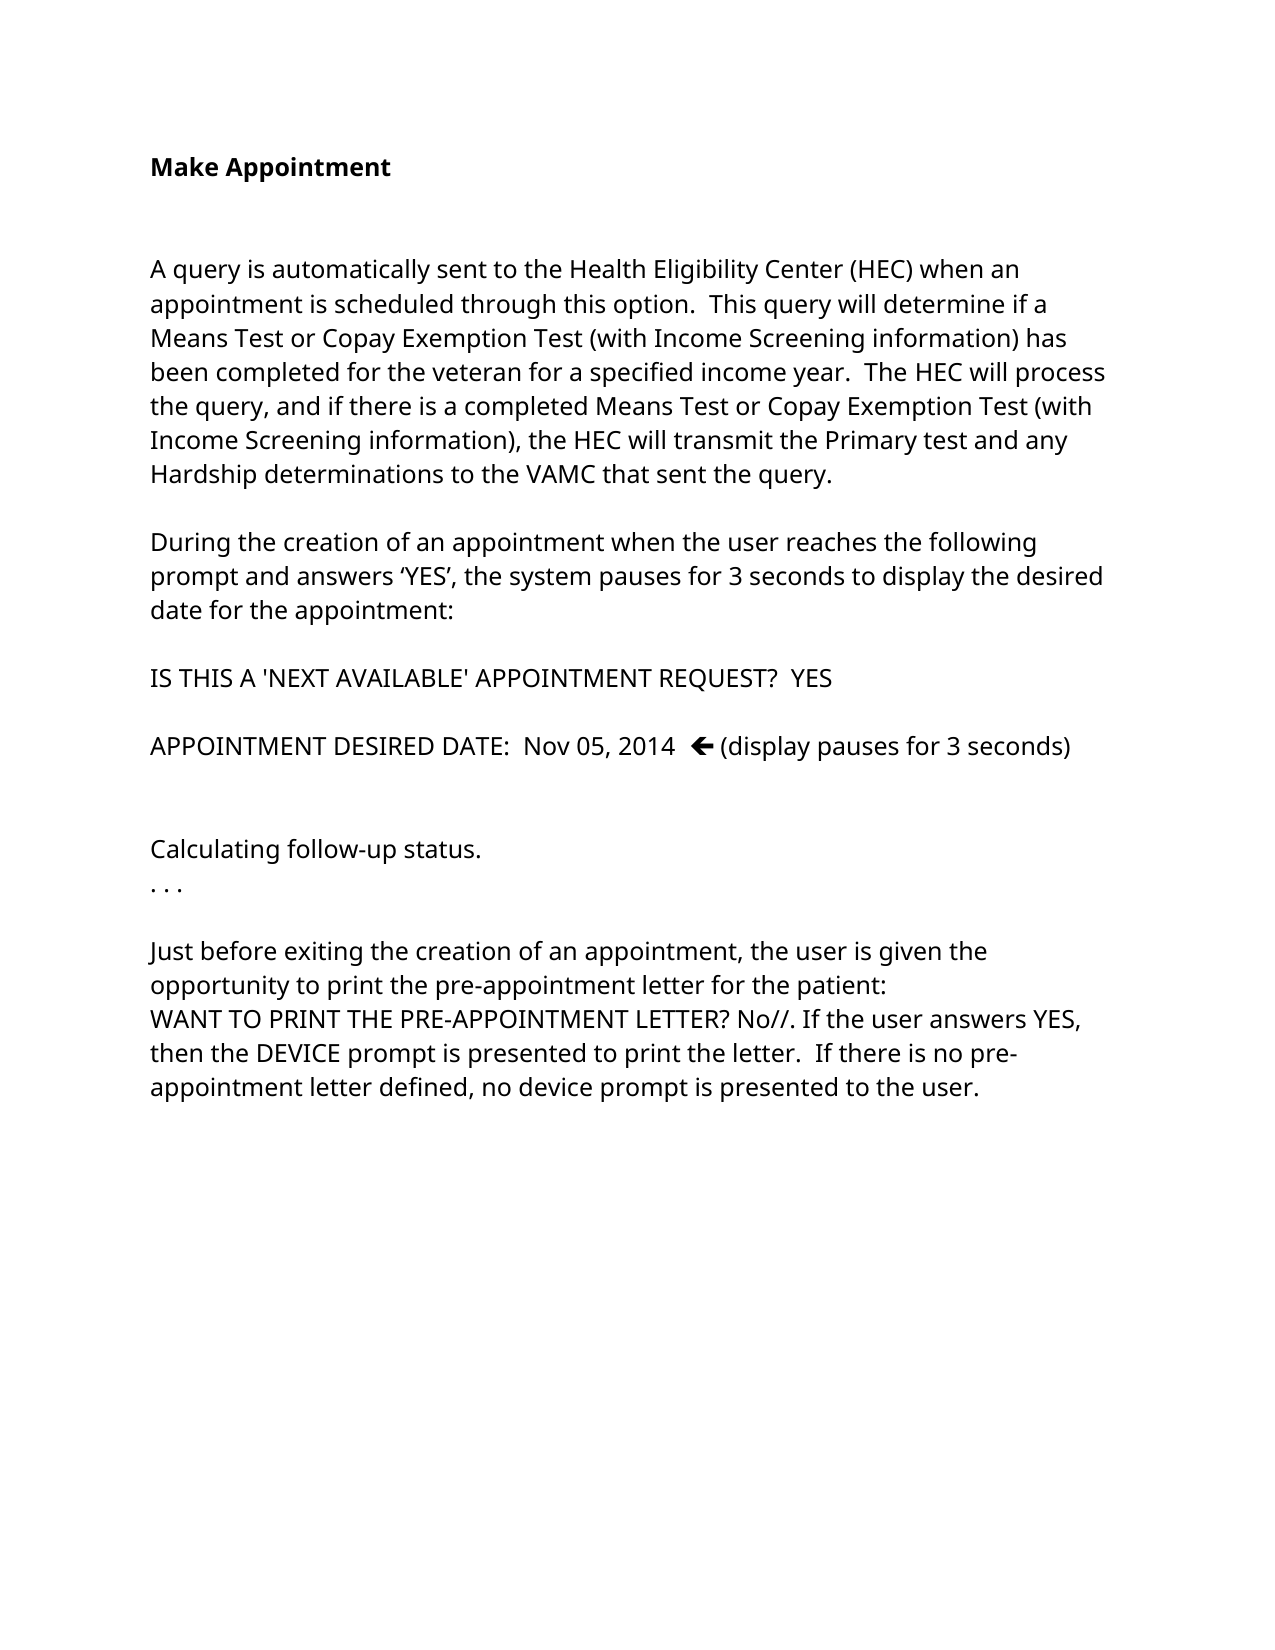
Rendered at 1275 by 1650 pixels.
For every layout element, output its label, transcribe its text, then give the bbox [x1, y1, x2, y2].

text Calculating follow-up status. [150, 831, 1125, 865]
text During the creation of an appointment when the user reaches the following prompt and answers ‘YES’, the system pauses for 3 seconds to display the desired date for the appointment: [150, 525, 1125, 627]
text . . . [150, 865, 1125, 899]
text IS THIS A 'NEXT AVAILABLE' APPOINTMENT REQUEST? YES [150, 661, 1125, 695]
text WANT TO PRINT THE PRE-APPOINTMENT LETTER? No//. If the user answers YES, then the DEVICE prompt is presented to print the letter. If there is no pre-appointment letter defined, no device prompt is presented to the user. [150, 1002, 1125, 1104]
text A query is automatically sent to the Health Eligibility Center (HEC) when an appointment is scheduled through this option. This query will determine if a Means Test or Copay Exemption Test (with Income Screening information) has been completed for the veteran for a specified income year. The HEC will process the query, and if there is a completed Means Test or Copay Exemption Test (with Income Screening information), the HEC will transmit the Primary test and any Hardship determinations to the VAMC that sent the query. [150, 252, 1125, 491]
text Just before exiting the creation of an appointment, the user is given the opportunity to print the pre-appointment letter for the patient: [150, 933, 1125, 1002]
text Make Appointment [150, 150, 1125, 184]
text APPOINTMENT DESIRED DATE: Nov 05, 2014 (display pauses for 3 seconds) [150, 729, 1125, 763]
